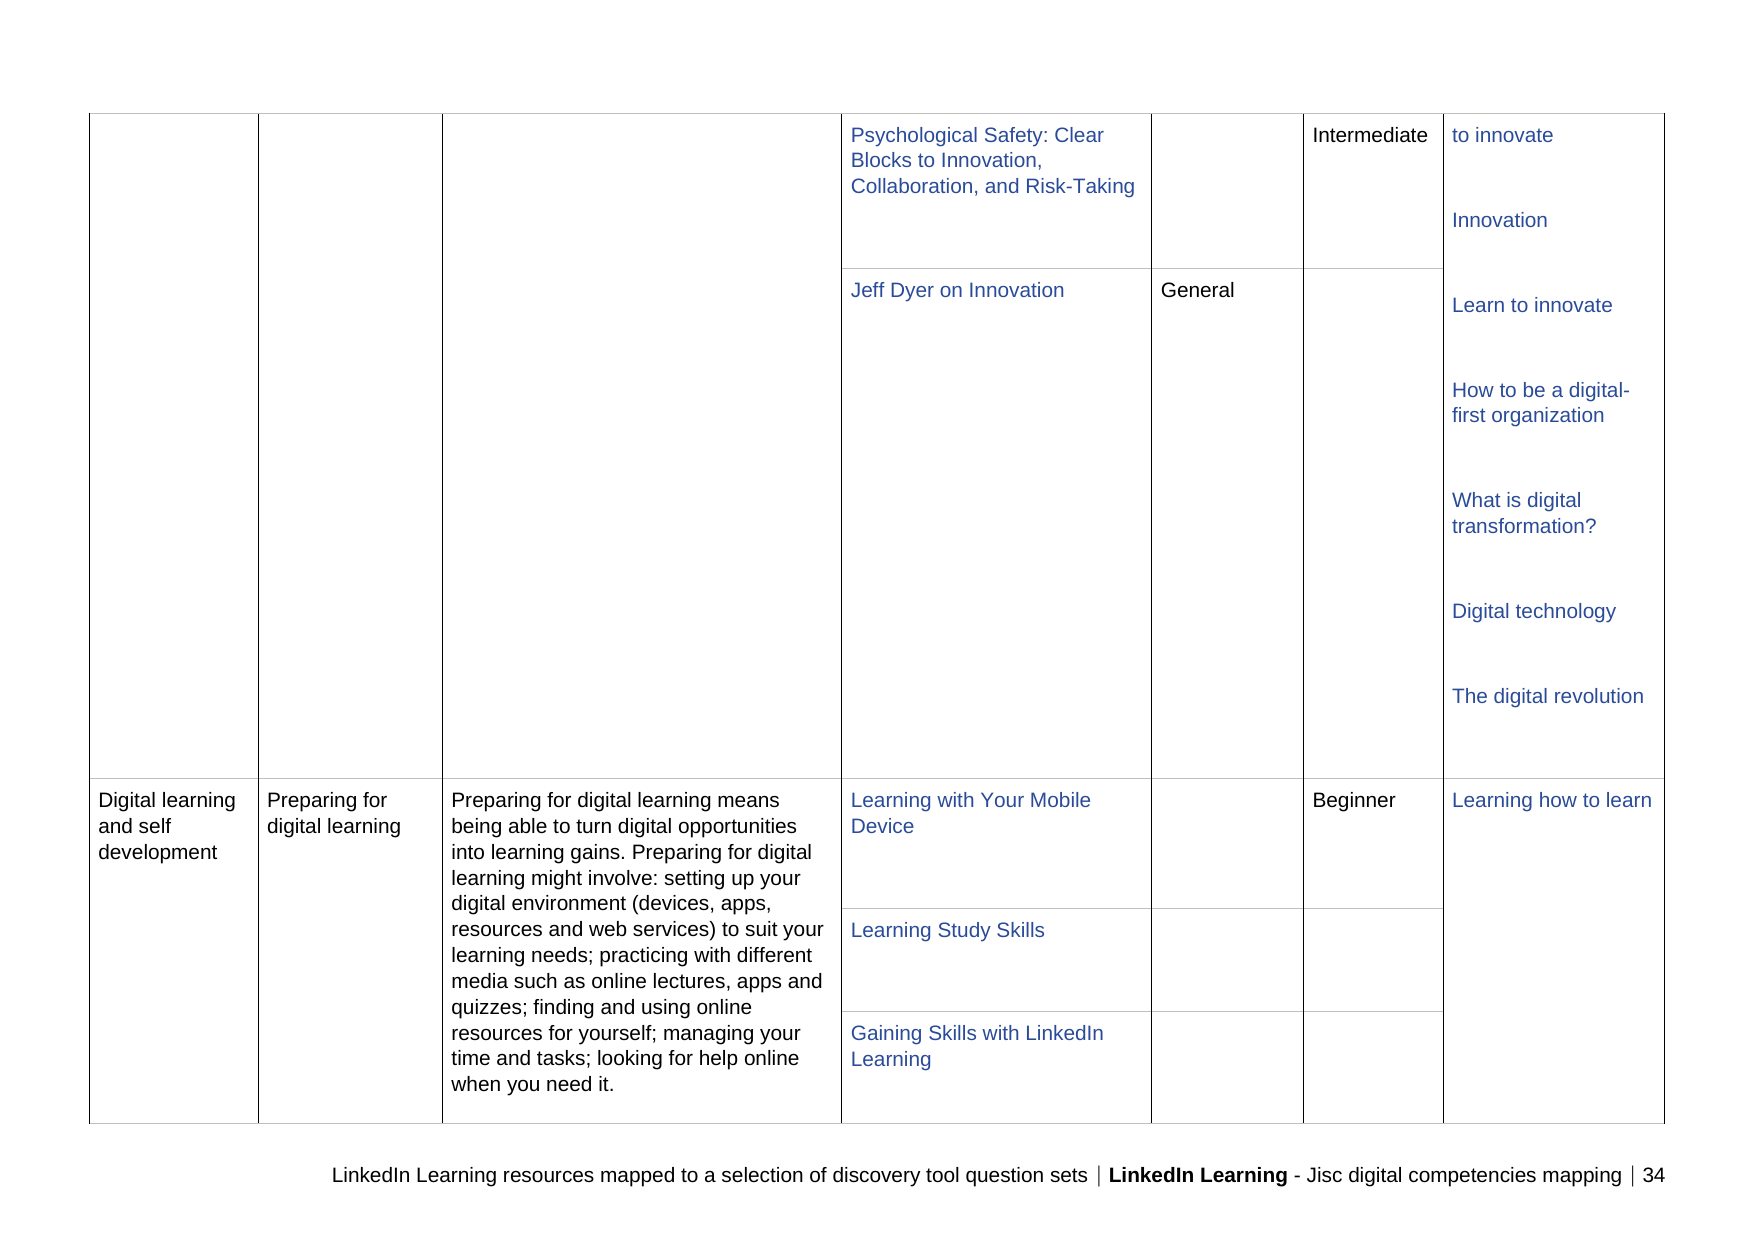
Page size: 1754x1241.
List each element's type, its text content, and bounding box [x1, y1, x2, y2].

table_cell General [1152, 269, 1303, 778]
table_cell Intermediate [1304, 114, 1443, 268]
table_cell Beginner [1304, 779, 1443, 907]
table_cell [1152, 909, 1303, 1011]
table_cell Gaining Skills with LinkedIn Learning [842, 1012, 1151, 1123]
table_cell [1304, 1012, 1443, 1123]
table_cell [1304, 909, 1443, 1011]
table_cell [1152, 114, 1303, 268]
table_cell Learning how to learn [1444, 779, 1664, 1123]
table_cell Psychological Safety: Clear Blocks to Innovation, Collaboration, and Risk-Taking [842, 114, 1151, 268]
table_cell [1152, 779, 1303, 907]
table_cell [1152, 1012, 1303, 1123]
table_cell Learning with Your Mobile Device [842, 779, 1151, 907]
table_cell [1304, 269, 1443, 778]
table_cell Preparing for digital learning means being able to turn digital opportunities into learning gains. Preparing for digital learning might involve: setting up your digital environment (devices, apps, resources and web services) to suit your learning needs; practicing with different media such as online lectures, apps and quizzes; finding and using online resources for yourself; managing your time and tasks; looking for help online when you need it. [443, 779, 841, 1123]
table_cell Jeff Dyer on Innovation [842, 269, 1151, 778]
table_cell Learning Study Skills [842, 909, 1151, 1011]
table_cell Digital learning and self development [90, 779, 258, 1123]
table_cell Preparing for digital learning [259, 779, 442, 1123]
